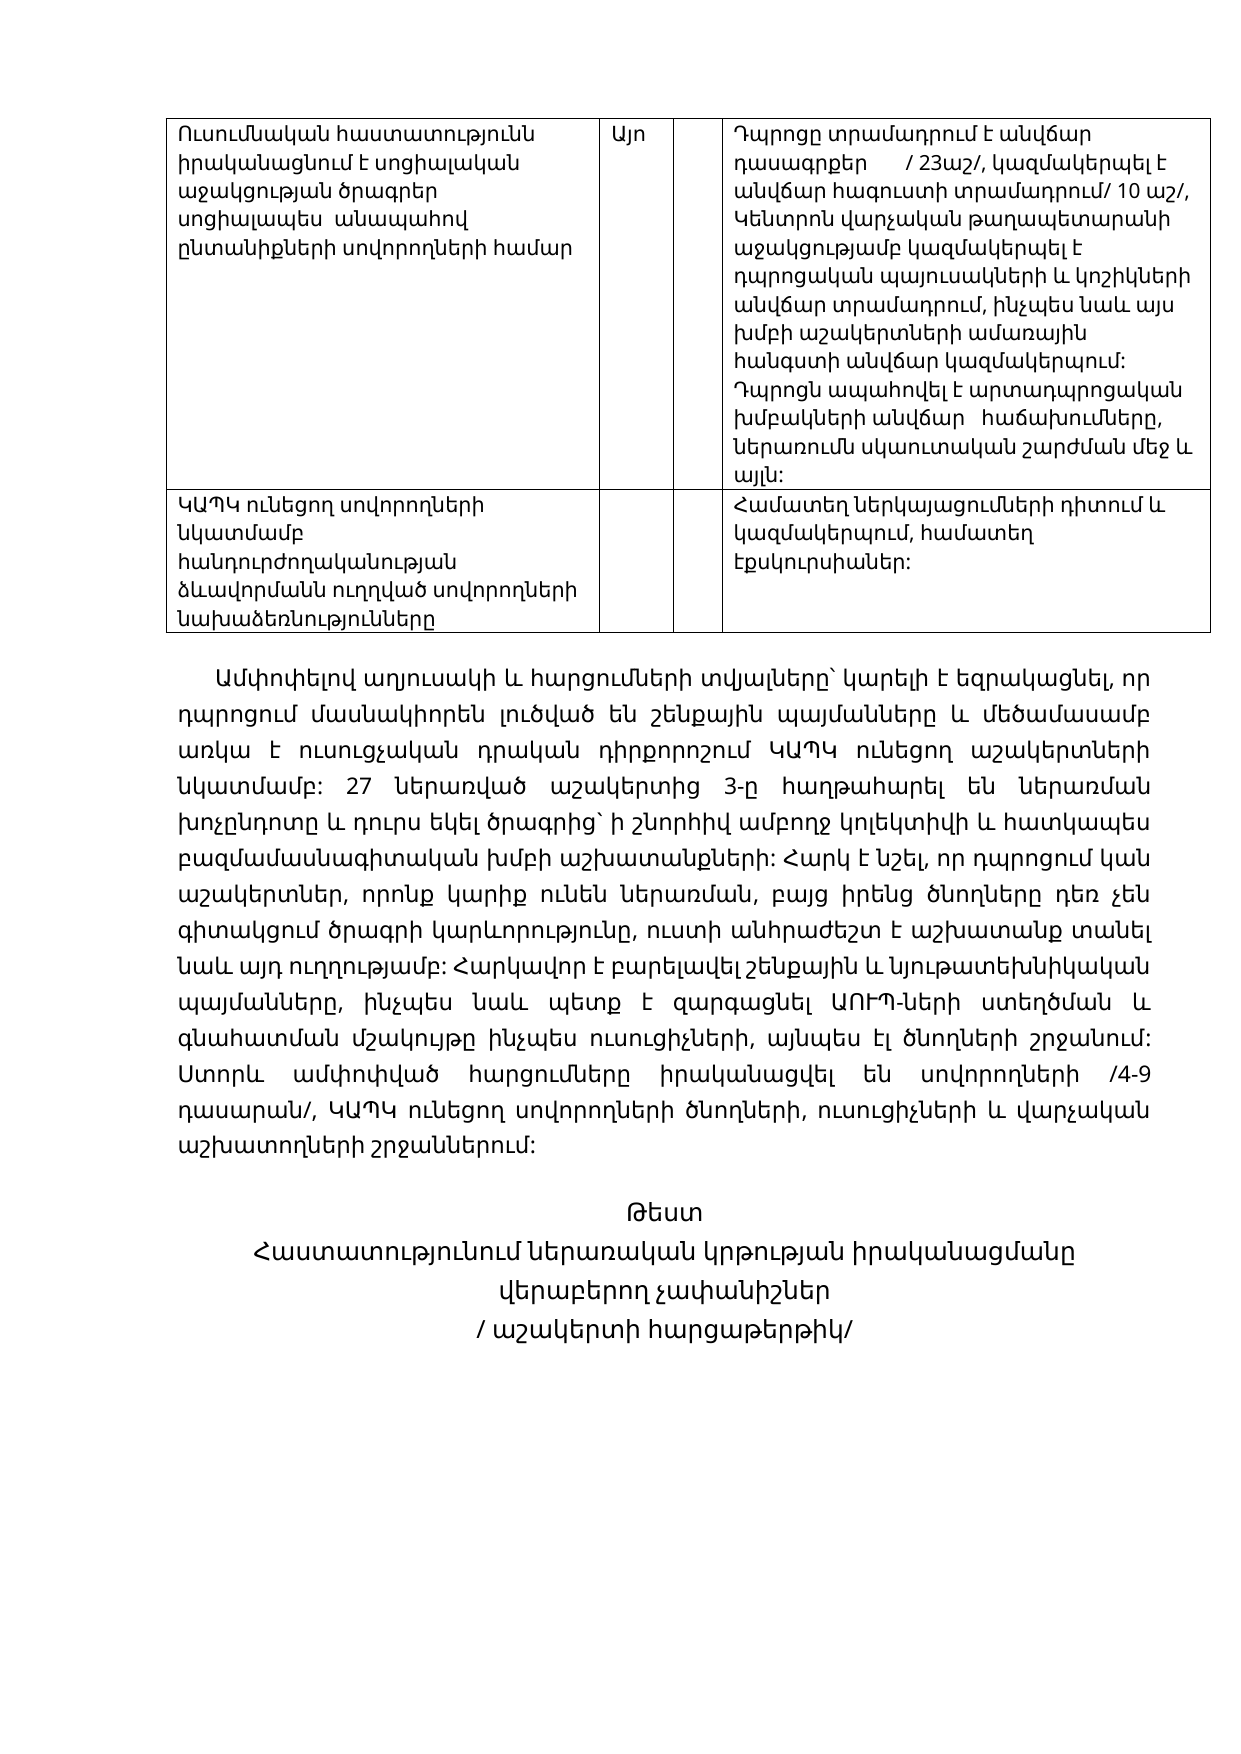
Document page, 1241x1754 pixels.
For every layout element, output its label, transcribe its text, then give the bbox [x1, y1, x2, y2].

text Ամփոփելով աղյուսակի և հարցումների տվյալները՝ կարելի է եզրակացնել, որ դպրոցում մասնակիորեն լուծված են շենքային պայմանները և մեծամասամբ առկա է ուսուցչական դրական դիրքորոշում ԿԱՊԿ ունեցող աշակերտների նկատմամբ: 27 ներառված աշակերտից 3-ը հաղթահարել են ներառման խոչընդոտը և դուրս եկել ծրագրից` ի շնորհիվ ամբողջ կոլեկտիվի և հատկապես բազմամասնագիտական խմբի աշխատանքների: Հարկ է նշել, որ դպրոցում կան աշակերտներ, որոնք կարիք ունեն ներառման, բայց իրենց ծնողները դեռ չեն գիտակցում ծրագրի կարևորությունը, ուստի անհրաժեշտ է աշխատանք տանել նաև այդ ուղղությամբ: Հարկավոր է բարելավել շենքային և նյութատեխնիկական պայմանները, ինչպես նաև պետք է զարգացնել ԱՈՒՊ-ների ստեղծման և գնահատման մշակույթը ինչպես ուսուցիչների, այնպես էլ ծնողների շրջանում: Ստորև ամփոփված հարցումները իրականացվել են սովորողների /4-9 դասարան/, ԿԱՊԿ ունեցող սովորողների ծնողների, ուսուցիչների և վարչական աշխատողների շրջաններում: [177, 662, 1152, 1161]
table_cell [600, 490, 673, 632]
table_cell Համատեղ ներկայացումների դիտում և կազմակերպում, համատեղ էքսկուրսիաներ: [723, 490, 1210, 632]
table_cell [674, 119, 722, 489]
table_cell Ուսումնական հաստատությունն իրականացնում է սոցիալական աջակցության ծրագրեր սոցիալապես անապահով ընտանիքների սովորողների համար [167, 119, 599, 489]
table_cell ԿԱՊԿ ունեցող սովորողների նկատմամբ հանդուրժողականության ձևավորմանն ուղղված սովորողների նախաձեռնությունները [167, 490, 599, 632]
table_cell Այո [600, 119, 673, 489]
text Հաստատությունում ներառական կրթության իրականացմանը վերաբերող չափանիշներ [177, 1234, 1152, 1307]
text / աշակերտի հարցաթերթիկ/ [177, 1312, 1152, 1346]
table_cell [674, 490, 722, 632]
table_cell Դպրոցը տրամադրում է անվճար դասագրքեր / 23աշ/, կազմակերպել է անվճար հագուստի տրամադրում/ 10 աշ/, Կենտրոն վարչական թաղապետարանի աջակցությամբ կազմակերպել է դպրոցական պայուսակների և կոշիկների անվճար տրամադրում, ինչպես նաև այս խմբի աշակերտների ամառային հանգստի անվճար կազմակերպում: Դպրոցն ապահովել է արտադպրոցական խմբակների անվճար հաճախումները, ներառումն սկաուտական շարժման մեջ և այլն: [723, 119, 1210, 489]
text Թեստ [177, 1194, 1152, 1229]
